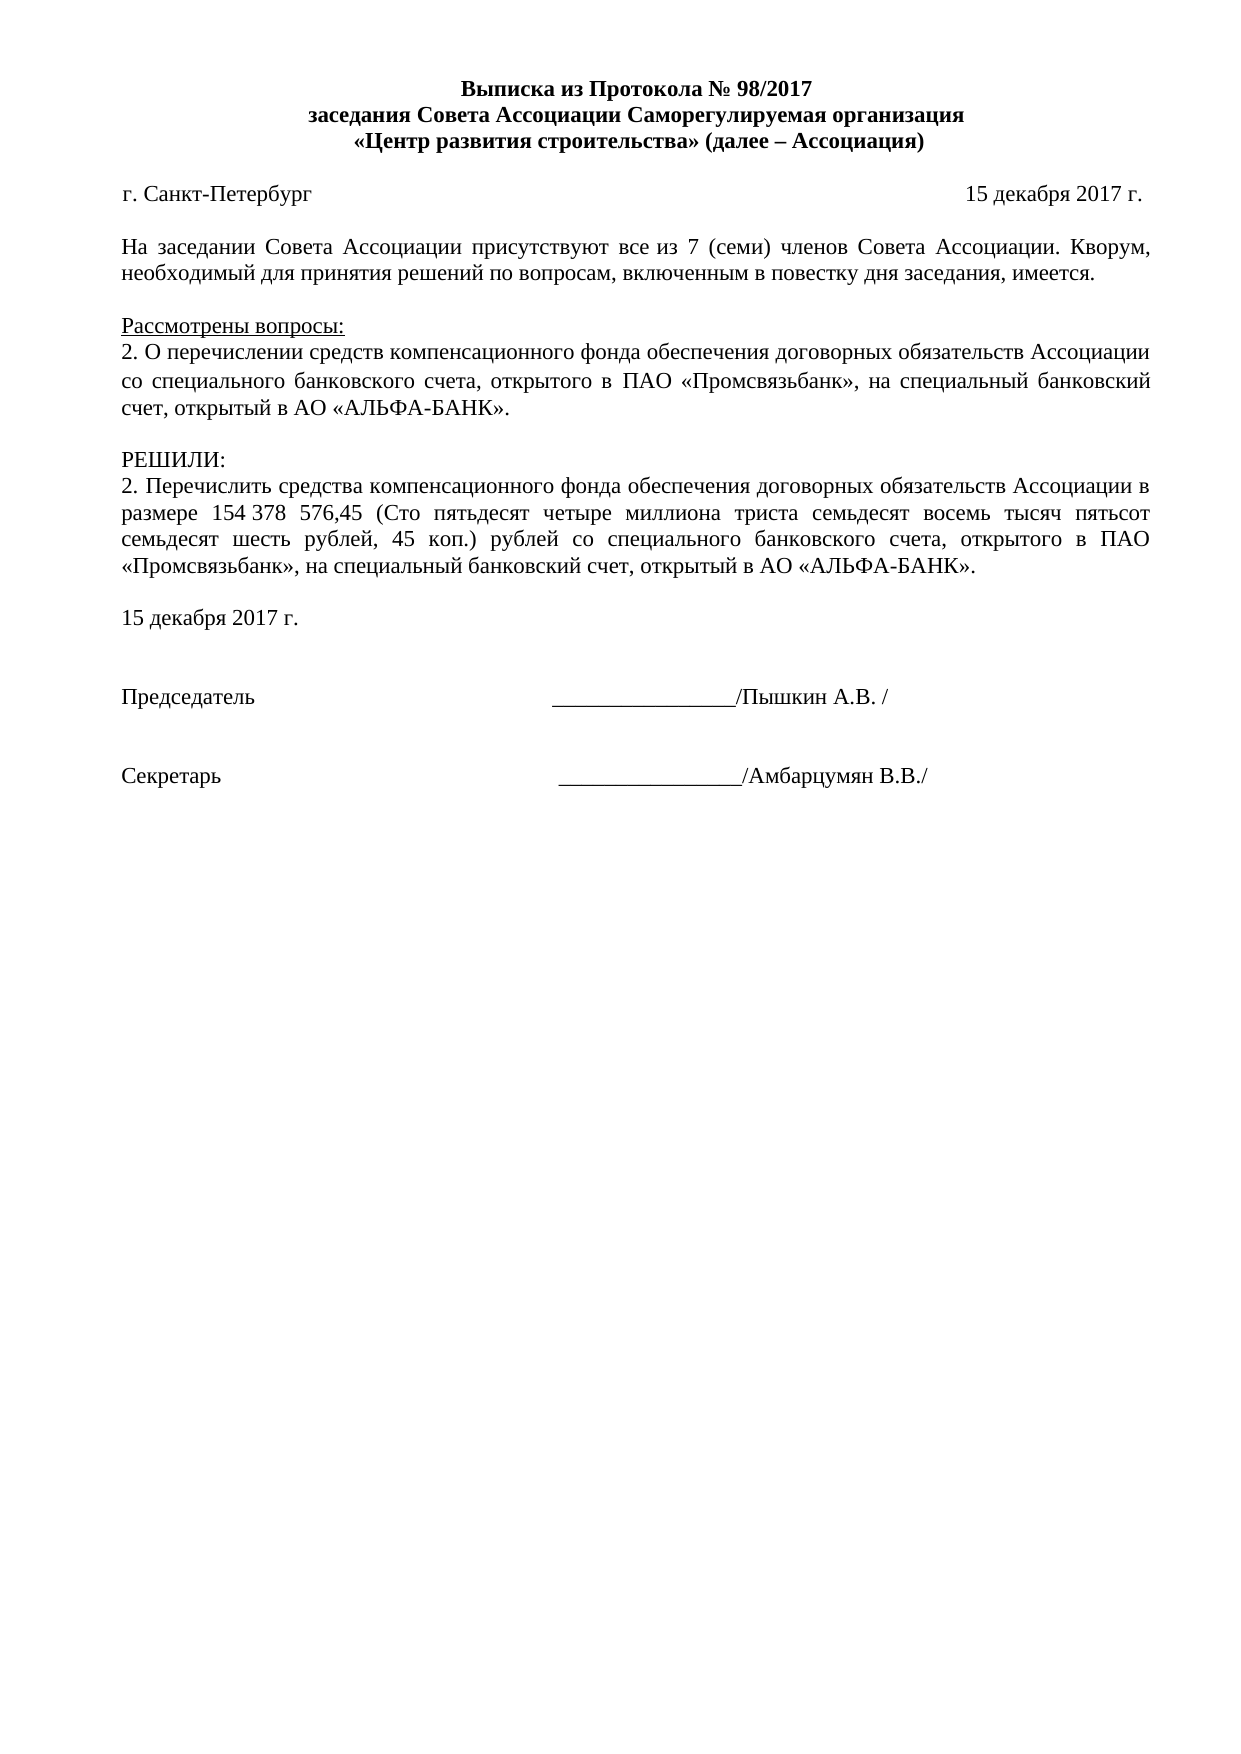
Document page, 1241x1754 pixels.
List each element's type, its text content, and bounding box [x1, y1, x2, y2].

table_header г. Санкт-Петербург [111, 180, 632, 207]
text 2. О перечислении средств компенсационного фонда обеспечения договорных обязательств Ассоциации со специального банковского счета, открытого в ПАО «Промсвязьбанк», на специальный банковский счет, открытый в АО «АЛЬФА-БАНК». [121, 338, 1152, 420]
table_header 15 декабря 2017 г. [633, 180, 1154, 207]
text Выписка из Протокола № 98/2017 [121, 75, 1152, 101]
text Рассмотрены вопросы: [121, 312, 1152, 338]
text «Центр развития строительства» (далее – Ассоциация) [121, 128, 1152, 154]
text Председатель ________________/Пышкин А.В. / [121, 683, 1152, 710]
text Секретарь ________________/Амбарцумян В.В./ [121, 762, 1152, 789]
text 15 декабря 2017 г. [121, 604, 1152, 631]
text заседания Совета Ассоциации Саморегулируемая организация [121, 101, 1152, 128]
text РЕШИЛИ: [121, 446, 1152, 473]
text 2. Перечислить средства компенсационного фонда обеспечения договорных обязательств Ассоциации в размере 154 378 576,45 (Сто пятьдесят четыре миллиона триста семьдесят восемь тысяч пятьсот семьдесят шесть рублей, 45 коп.) рублей со специального банковского счета, открытого в ПАО «Промсвязьбанк», на специальный банковский счет, открытый в АО «АЛЬФА-БАНК». [121, 473, 1152, 578]
text На заседании Совета Ассоциации присутствуют все из 7 (семи) членов Совета Ассоциации. Кворум, необходимый для принятия решений по вопросам, включенным в повестку дня заседания, имеется. [121, 233, 1152, 286]
